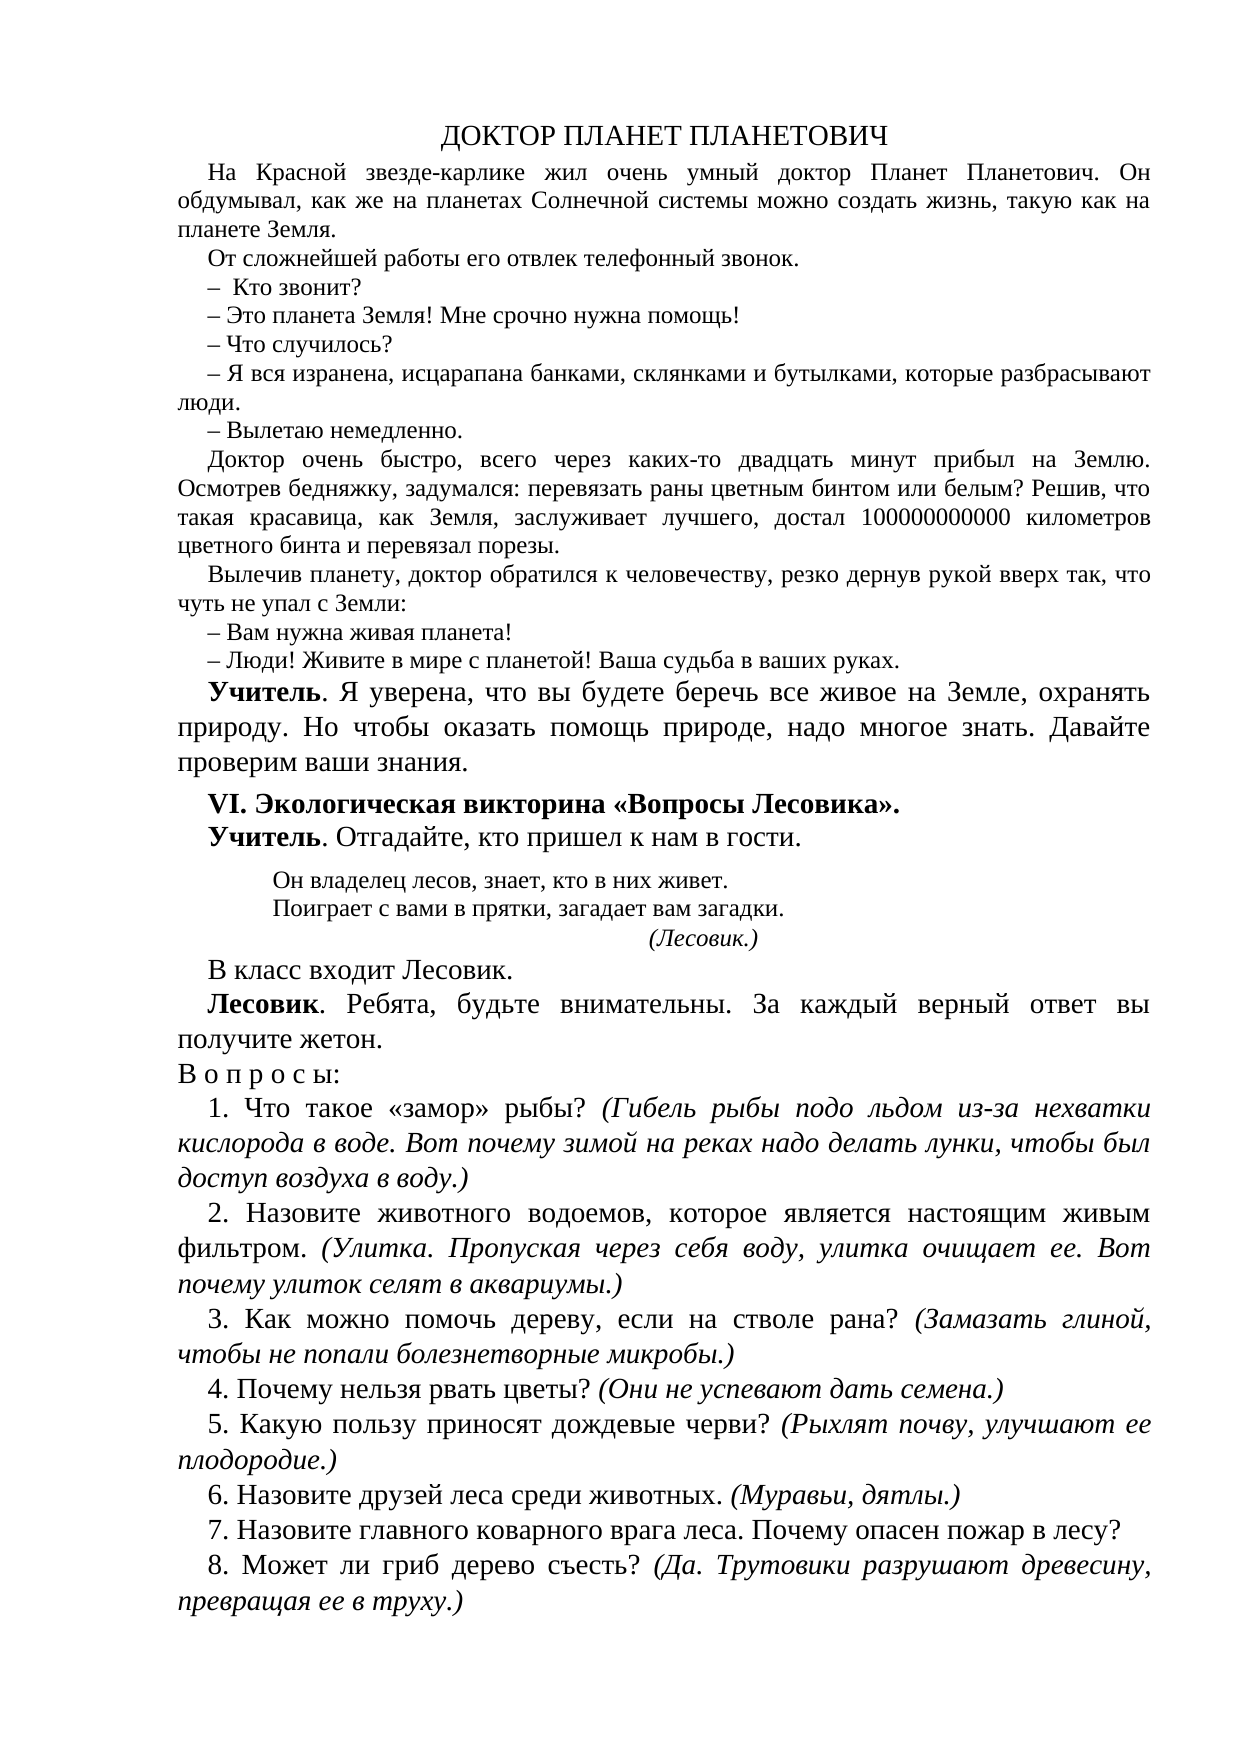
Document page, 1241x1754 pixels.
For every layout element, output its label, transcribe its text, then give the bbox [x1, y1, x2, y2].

text – Люди! Живите в мире с планетой! Ваша судьба в ваших руках. [177, 645, 1152, 674]
text 1. Что такое «замор» рыбы? (Гибель рыбы подо льдом из-за нехватки кислорода в воде. Вот почему зимой на реках надо делать лунки, чтобы был доступ воздуха в воду.) [177, 1090, 1152, 1194]
text На Красной звезде-карлике жил очень умный доктор Планет Планетович. Он обдумывал, как же на планетах Солнечной системы можно создать жизнь, такую как на планете Земля. [177, 157, 1152, 243]
text 8. Может ли гриб дерево съесть? (Да. Трутовики разрушают древесину, превращая ее в труху.) [177, 1547, 1152, 1616]
text – Я вся изранена, исцарапана банками, склянками и бутылками, которые разбрасывают люди. [177, 358, 1152, 415]
text В о п р о с ы: [177, 1056, 1152, 1090]
text Вылечив планету, доктор обратился к человечеству, резко дернув рукой вверх так, что чуть не упал с Земли: [177, 559, 1152, 617]
text Доктор очень быстро, всего через каких-то двадцать минут прибыл на Землю. Осмотрев бедняжку, задумался: перевязать раны цветным бинтом или белым? Решив, что такая красавица, как Земля, заслуживает лучшего, достал 100000000000 километров цветного бинта и перевязал порезы. [177, 444, 1152, 559]
text Он владелец лесов, знает, кто в них живет. [177, 865, 1152, 893]
text В класс входит Лесовик. [177, 952, 1152, 986]
text – Вам нужна живая планета! [177, 617, 1152, 645]
text Учитель. Я уверена, что вы будете беречь все живое на Земле, охранять природу. Но чтобы оказать помощь природе, надо многое знать. Давайте проверим ваши знания. [177, 674, 1152, 778]
text – Что случилось? [177, 329, 1152, 358]
text Лесовик. Ребята, будьте внимательны. За каждый верный ответ вы получите жетон. [177, 986, 1152, 1054]
text (Лесовик.) [241, 923, 1152, 952]
text 2. Назовите животного водоемов, которое является настоящим живым фильтром. (Улитка. Пропуская через себя воду, улитка очищает ее. Вот почему улиток селят в аквариумы.) [177, 1195, 1152, 1299]
text 4. Почему нельзя рвать цветы? (Они не успевают дать семена.) [177, 1371, 1152, 1405]
text 3. Как можно помочь дереву, если на стволе рана? (Замазать глиной, чтобы не попали болезнетворные микробы.) [177, 1301, 1152, 1370]
text – Это планета Земля! Мне срочно нужна помощь! [177, 300, 1152, 329]
text VI. Экологическая викторина «Вопросы Лесовика». [177, 786, 1152, 819]
text – Вылетаю немедленно. [177, 415, 1152, 444]
text Учитель. Отгадайте, кто пришел к нам в гости. [177, 819, 1152, 853]
text Доктор Планет Планетович [177, 118, 1152, 152]
text 5. Какую пользу приносят дождевые черви? (Рыхлят почву, улучшают ее плодородие.) [177, 1407, 1152, 1475]
text – Кто звонит? [177, 272, 1152, 300]
text Поиграет с вами в прятки, загадает вам загадки. [177, 893, 1152, 922]
text 6. Назовите друзей леса среди животных. (Муравьи, дятлы.) [177, 1477, 1152, 1511]
text От сложнейшей работы его отвлек телефонный звонок. [177, 243, 1152, 272]
text 7. Назовите главного коварного врага леса. Почему опасен пожар в лесу? [177, 1512, 1152, 1546]
